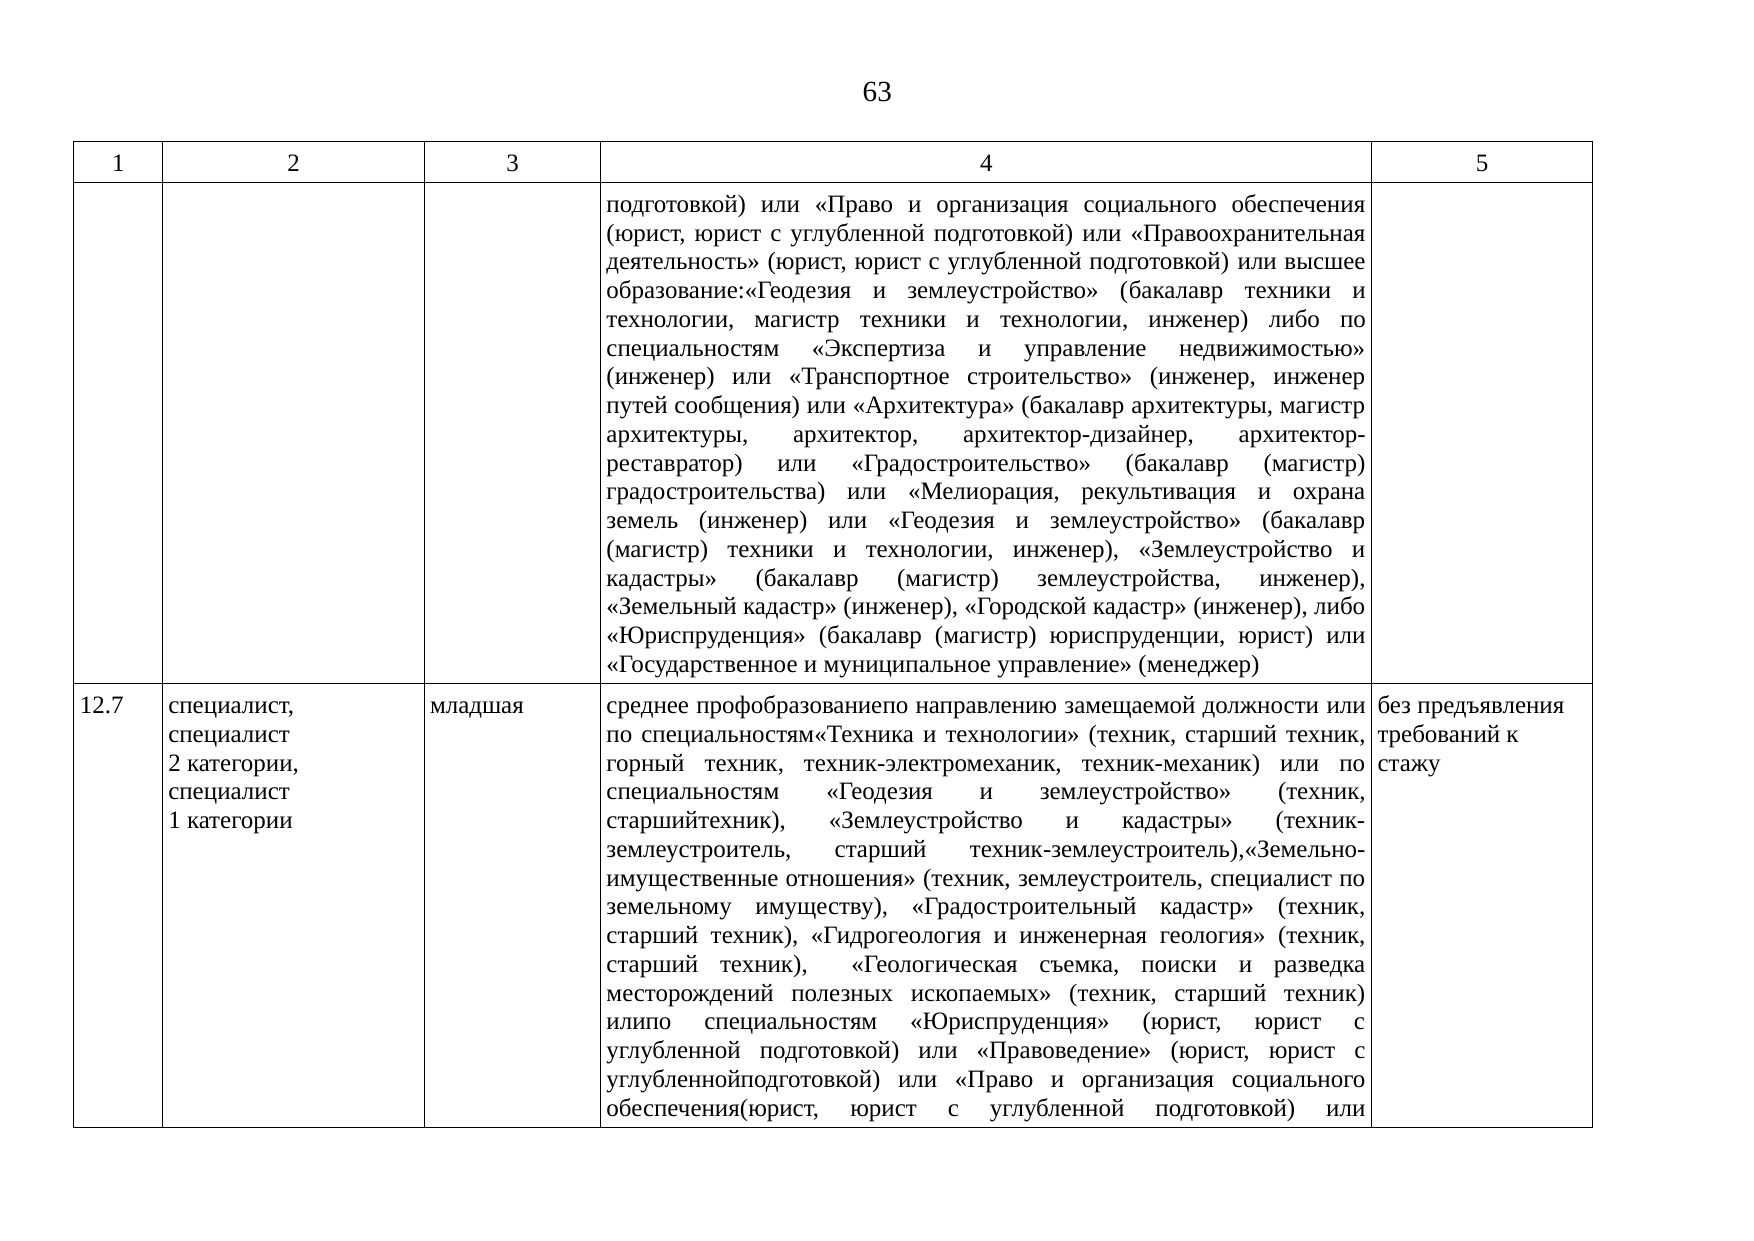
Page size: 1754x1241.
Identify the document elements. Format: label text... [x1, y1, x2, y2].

table_cell [425, 183, 600, 683]
table_cell 1 [74, 142, 162, 182]
table_cell 4 [601, 142, 1371, 182]
table_cell [163, 183, 424, 683]
table_cell 5 [1372, 142, 1592, 182]
table_cell [74, 183, 162, 683]
table_cell [1372, 183, 1592, 683]
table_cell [1372, 684, 1592, 1127]
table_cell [163, 684, 424, 1127]
table_cell подготовкой) или «Право и организация социального обеспечения (юрист, юрист с углубленной подготовкой) или «Правоохранительная деятельность» (юрист, юрист с углубленной подготовкой) или высшее образование:«Геодезия и землеустройство» (бакалавр техники и технологии, магистр техники и технологии, инженер) либо по специальностям «Экспертиза и управление недвижимостью» (инженер) или «Транспортное строительство» (инженер, инженер путей сообщения) или «Архитектура» (бакалавр архитектуры, магистр архитектуры, архитектор, архитектор-дизайнер, архитектор-реставратор) или «Градостроительство» (бакалавр (магистр) градостроительства) или «Мелиорация, рекультивация и охрана земель (инженер) или «Геодезия и землеустройство» (бакалавр (магистр) техники и технологии, инженер), «Землеустройство и кадастры» (бакалавр (магистр) землеустройства, инженер), «Земельный кадастр» (инженер), «Городской кадастр» (инженер), либо «Юриспруденция» (бакалавр (магистр) юриспруденции, юрист) или «Государственное и муниципальное управление» (менеджер) [601, 183, 1371, 683]
table_cell 2 [163, 142, 424, 182]
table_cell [601, 684, 1371, 1127]
table_cell 12.7 [74, 684, 162, 1127]
table_cell младшая [425, 684, 600, 1127]
table_cell 3 [425, 142, 600, 182]
